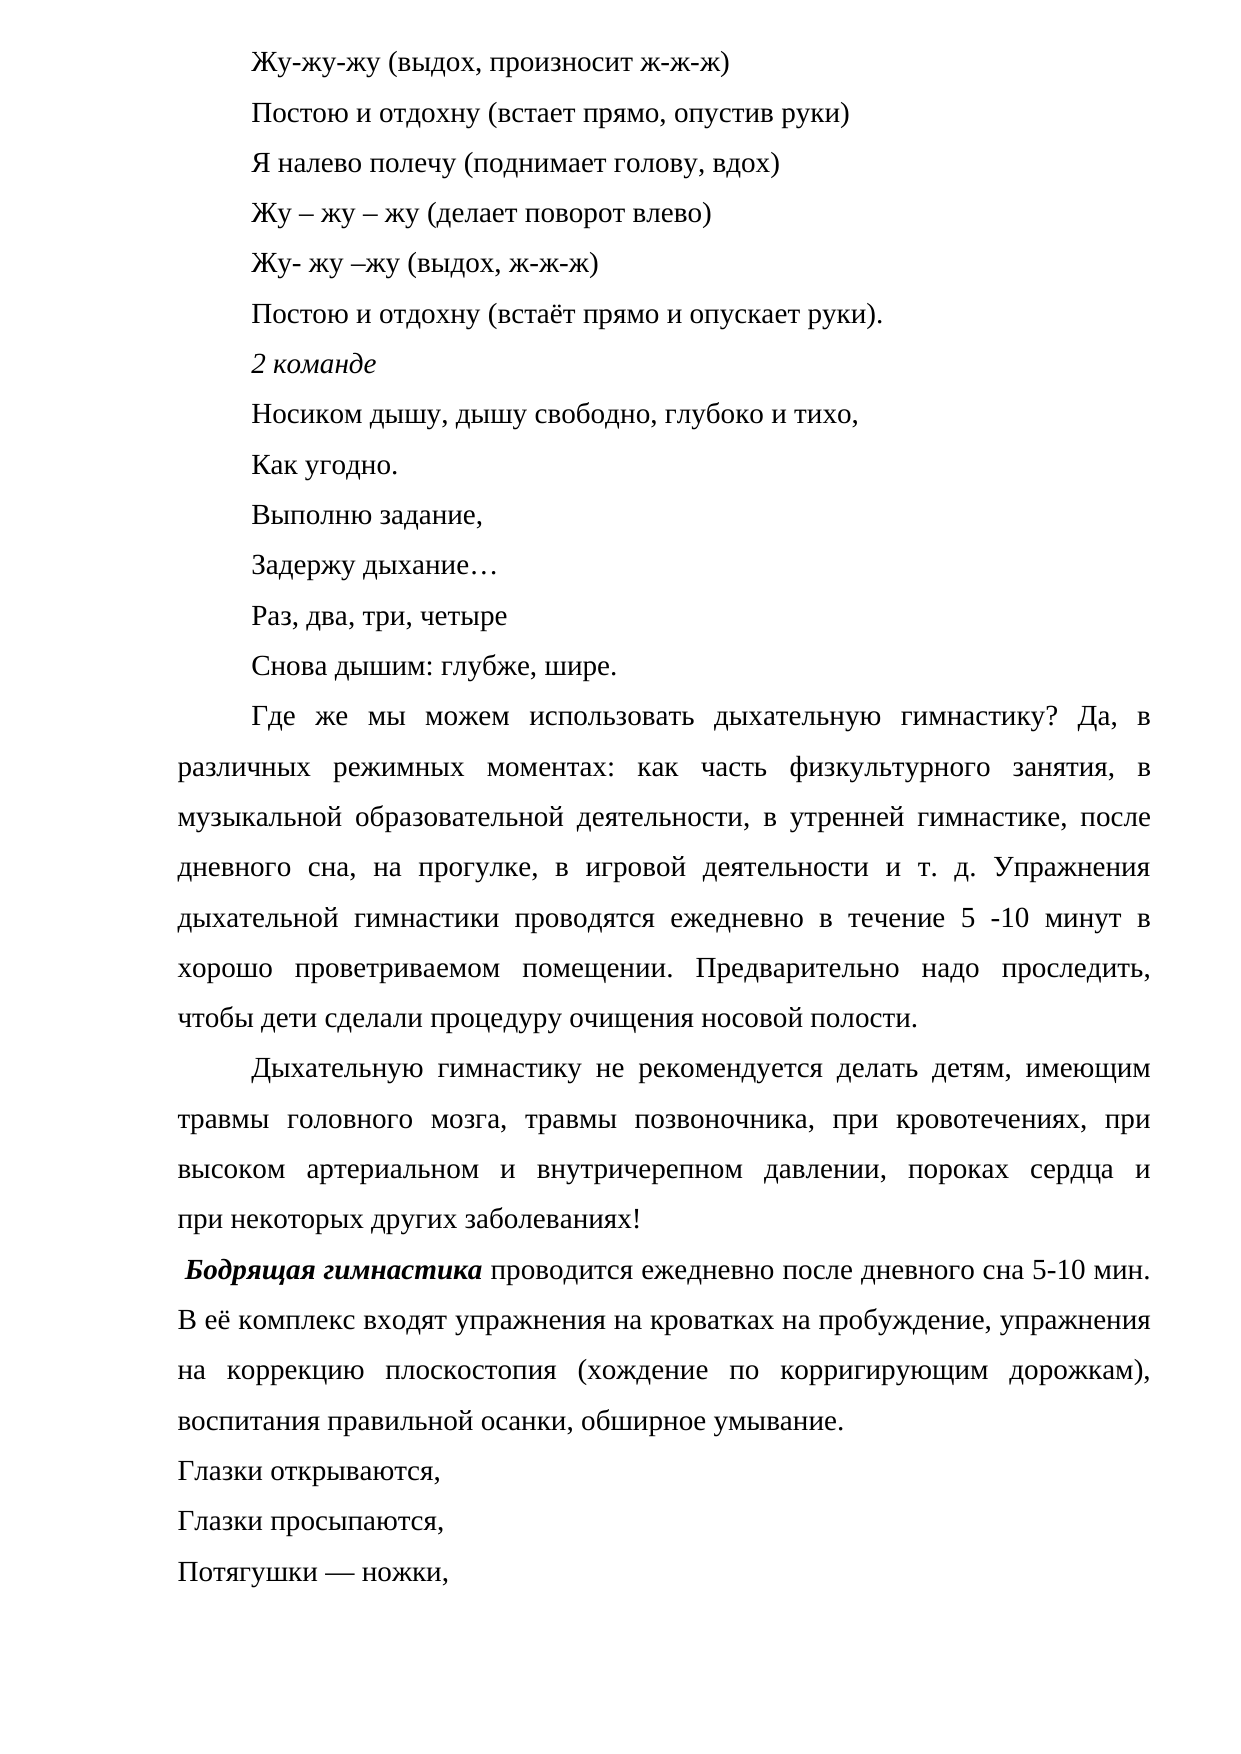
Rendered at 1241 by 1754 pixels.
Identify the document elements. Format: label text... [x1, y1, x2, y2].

text Дыхательную гимнастику не рекомендуется делать детям, имеющим травмы головного мозга, травмы позвоночника, при кровотечениях, при высоком артериальном и внутричерепном давлении, пороках сердца и при некоторых других заболеваниях! [177, 1051, 1152, 1235]
text Жу – жу – жу (делает поворот влево) [177, 195, 1152, 229]
text Как угодно. [177, 447, 1152, 480]
text Носиком дышу, дышу свободно, глубоко и тихо, [177, 397, 1152, 430]
text Снова дышим: глубже, шире. [177, 648, 1152, 682]
text Жу-жу-жу (выдох, произносит ж-ж-ж) [177, 44, 1152, 78]
text Постою и отдохну (встает прямо, опустив руки) [177, 95, 1152, 128]
text Выполню задание, [177, 497, 1152, 531]
text Бодрящая гимнастика проводится ежедневно после дневного сна 5-10 мин. В её комплекс входят упражнения на кроватках на пробуждение, упражнения на коррекцию плоскостопия (хождение по корригирующим дорожкам), воспитания правильной осанки, обширное умывание. [177, 1252, 1152, 1436]
text Где же мы можем использовать дыхательную гимнастику? Да, в различных режимных моментах: как часть физкультурного занятия, в музыкальной образовательной деятельности, в утренней гимнастике, после дневного сна, на прогулке, в игровой деятельности и т. д. Упражнения дыхательной гимнастики проводятся ежедневно в течение 5 -10 минут в хорошо проветриваемом помещении. Предварительно надо проследить, чтобы дети сделали процедуру очищения носовой полости. [177, 698, 1152, 1034]
text Я налево полечу (поднимает голову, вдох) [177, 145, 1152, 178]
text Постою и отдохну (встаёт прямо и опускает руки). [177, 296, 1152, 329]
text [177, 1453, 1152, 1587]
text 2 команде [177, 346, 1152, 380]
text Раз, два, три, четыре [177, 598, 1152, 631]
text Жу- жу –жу (выдох, ж-ж-ж) [177, 246, 1152, 279]
text Задержу дыхание… [177, 547, 1152, 581]
